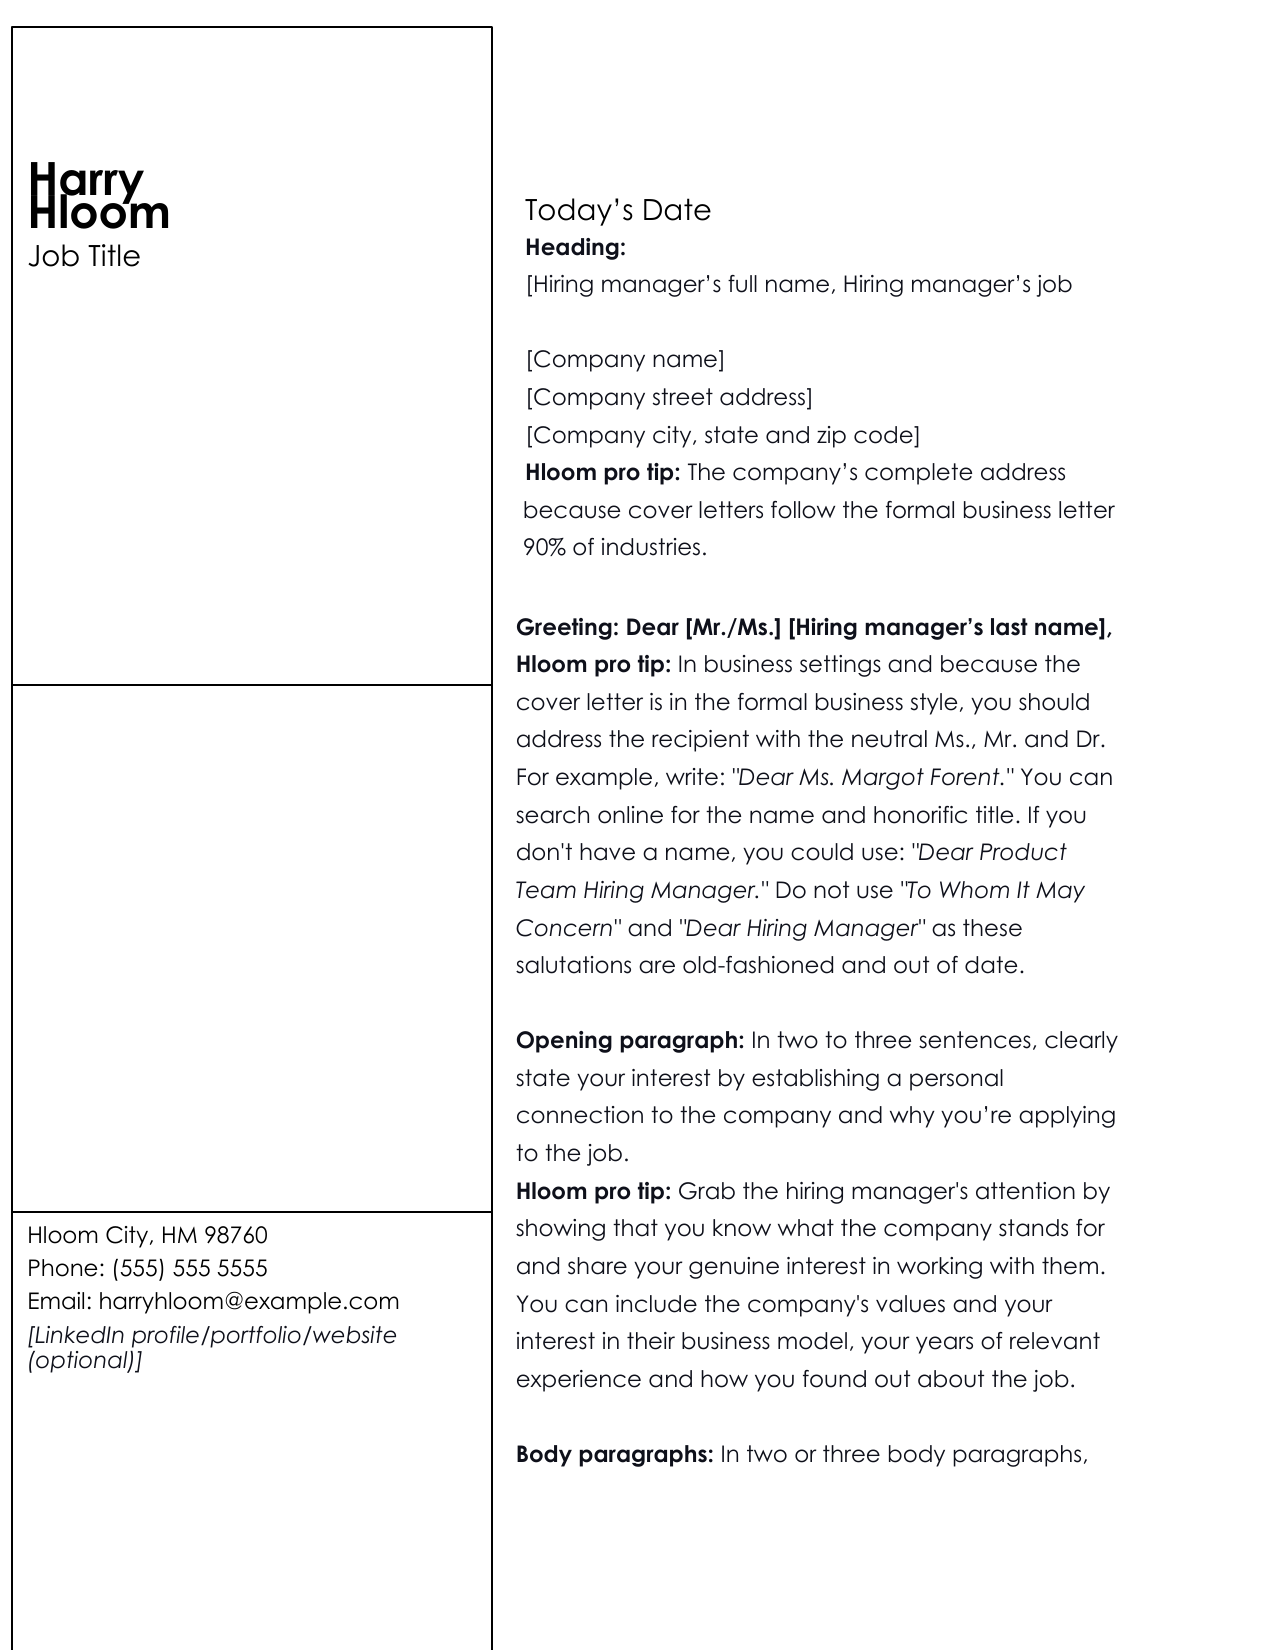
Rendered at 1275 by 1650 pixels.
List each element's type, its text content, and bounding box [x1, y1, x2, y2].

text Greeting: Dear [Mr./Ms.] [Hiring manager’s last name], [516, 609, 1125, 642]
text [Company name] [493, 342, 1125, 375]
text [Hiring manager’s full name, Hiring manager’s job title] [493, 267, 1125, 337]
text [Company city, state and zip code] [493, 417, 1125, 450]
text Hloom pro tip: In business settings and because the cover letter is in the formal business style, you should address the recipient with the neutral Ms., Mr. and Dr. For example, write: "Dear Ms. Margot Forent." You can search online for the name and honorific title. If you don't have a name, you could use: "Dear Product Team Hiring Manager." Do not use "To Whom It May Concern" and "Dear Hiring Manager" as these salutations are old-fashioned and out of date. [516, 647, 1125, 1018]
text Today’s Date [493, 188, 1125, 229]
text Opening paragraph: In two to three sentences, clearly state your interest by establishing a personal connection to the company and why you’re applying to the job. [516, 1023, 1125, 1168]
text Hloom pro tip: The company’s complete address needs to be added and that is because cover letters follow the formal business letter format rules, which is used by 9 90% of industries. [493, 455, 1125, 563]
text Hloom pro tip: Grab the hiring manager's attention by showing that you know what the company stands for and share your genuine interest in working with them. You can include the company's values and your interest in their business model, your years of relevant experience and how you found out about the job. [516, 1173, 1125, 1394]
text [Company street address] [493, 380, 1125, 412]
text Heading: [493, 229, 1125, 262]
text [516, 1437, 1125, 1469]
